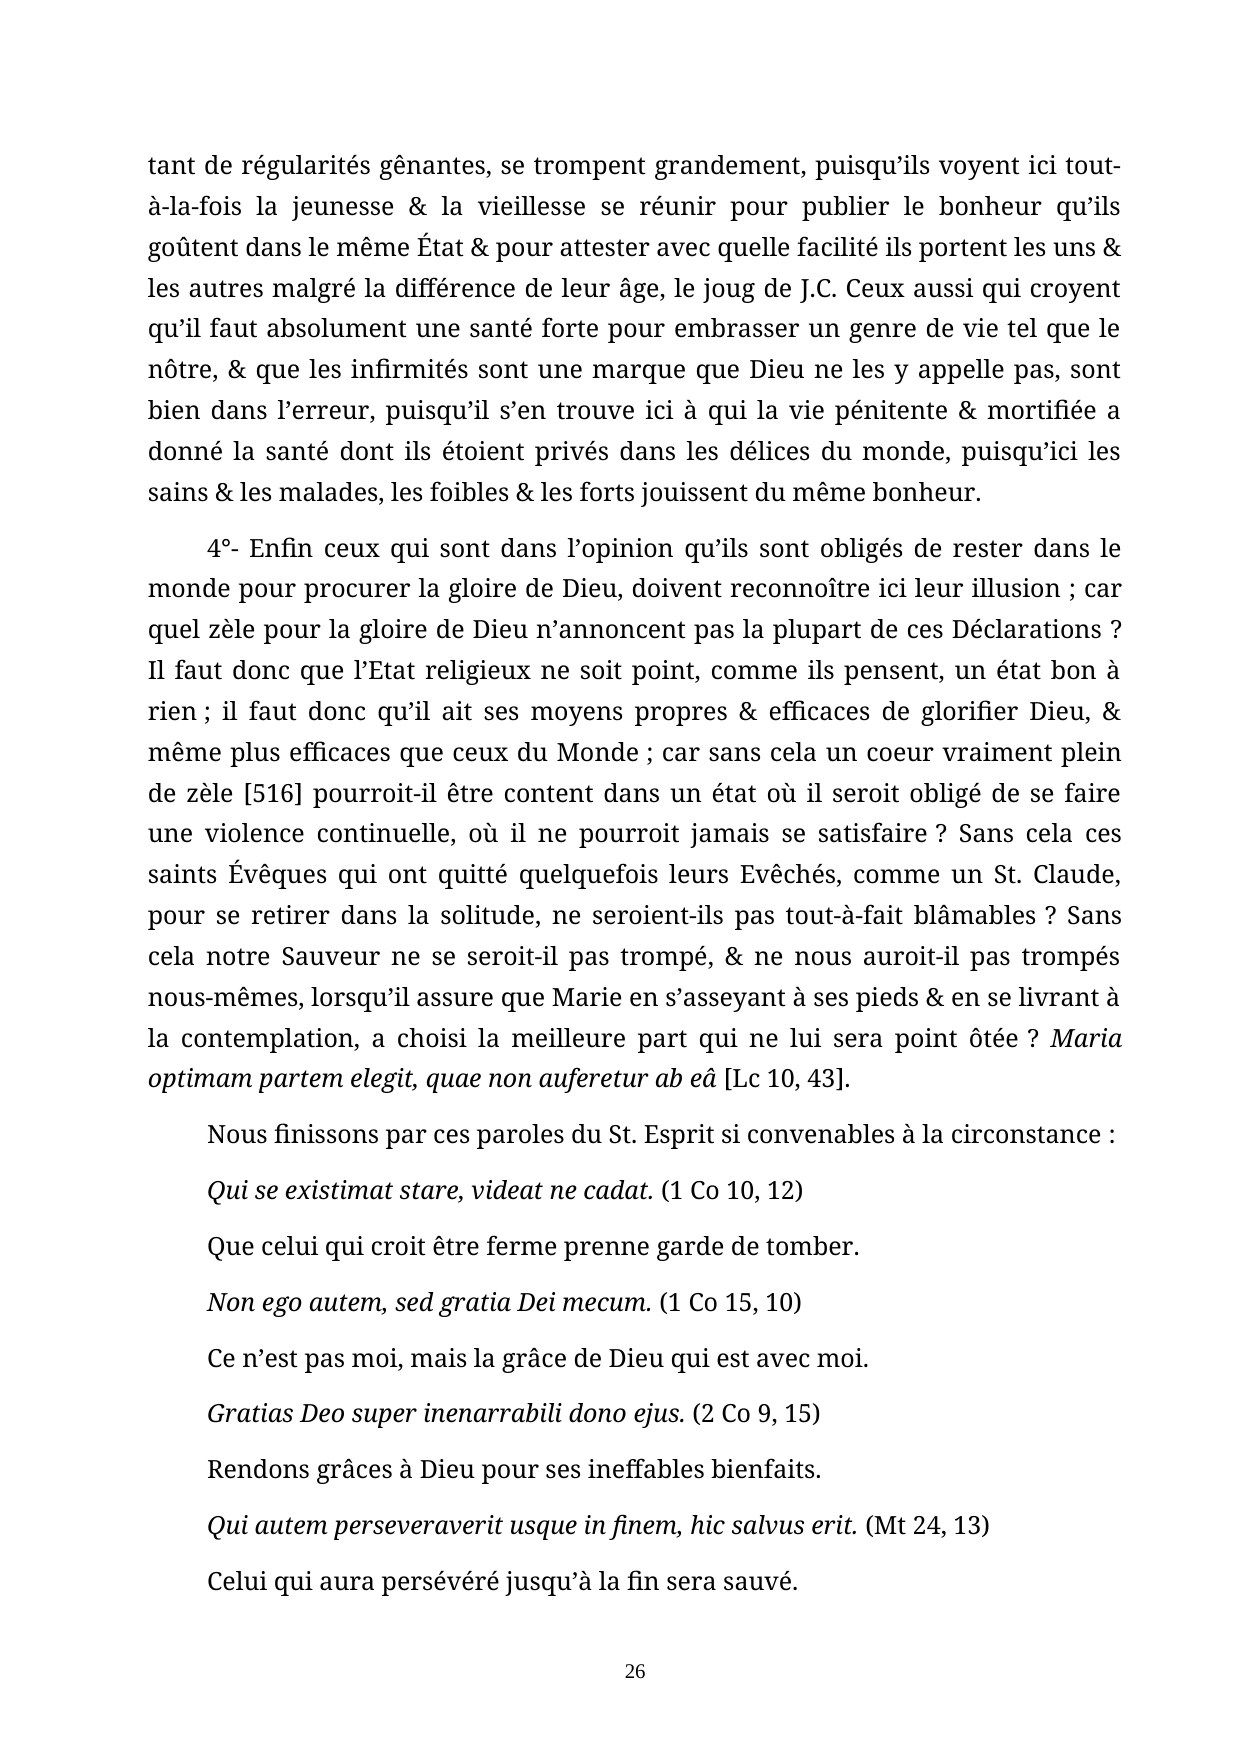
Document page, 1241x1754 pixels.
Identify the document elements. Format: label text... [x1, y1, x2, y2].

text Qui autem perseveraverit usque in finem, hic salvus erit. (Mt 24, 13) [148, 1508, 1122, 1542]
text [148, 148, 1122, 508]
text Qui se existimat stare, videat ne cadat. (1 Co 10, 12) [148, 1173, 1122, 1207]
text Que celui qui croit être ferme prenne garde de tomber. [148, 1228, 1122, 1263]
text Ce n’est pas moi, mais la grâce de Dieu qui est avec moi. [148, 1340, 1122, 1374]
text Nous finissons par ces paroles du St. Esprit si convenables à la circonstance : [148, 1117, 1122, 1151]
text Rendons grâces à Dieu pour ses ineffables bienfaits. [148, 1452, 1122, 1486]
text 4°- Enfin ceux qui sont dans l’opinion qu’ils sont obligés de rester dans le monde pour procurer la gloire de Dieu, doivent reconnoître ici leur illusion ; car quel zèle pour la gloire de Dieu n’annoncent pas la plupart de ces Déclarations ? Il faut donc que l’Etat religieux ne soit point, comme ils pensent, un état bon à rien ; il faut donc qu’il ait ses moyens propres & efficaces de glorifier Dieu, & même plus efficaces que ceux du Monde ; car sans cela un coeur vraiment plein de zèle [516] pourroit-il être content dans un état où il seroit obligé de se faire une violence continuelle, où il ne pourroit jamais se satisfaire ? Sans cela ces saints Évêques qui ont quitté quelquefois leurs Evêchés, comme un St. Claude, pour se retirer dans la solitude, ne seroient-ils pas tout-à-fait blâmables ? Sans cela notre Sauveur ne se seroit-il pas trompé, & ne nous auroit-il pas trompés nous-mêmes, lorsqu’il assure que Marie en s’asseyant à ses pieds & en se livrant à la contemplation, a choisi la meilleure part qui ne lui sera point ôtée ? Maria optimam partem elegit, quae non auferetur ab eâ [Lc 10, 43]. [148, 530, 1122, 1095]
text Gratias Deo super inenarrabili dono ejus. (2 Co 9, 15) [148, 1396, 1122, 1430]
text Celui qui aura persévéré jusqu’à la fin sera sauvé. [148, 1563, 1122, 1598]
text Non ego autem, sed gratia Dei mecum. (1 Co 15, 10) [148, 1284, 1122, 1318]
